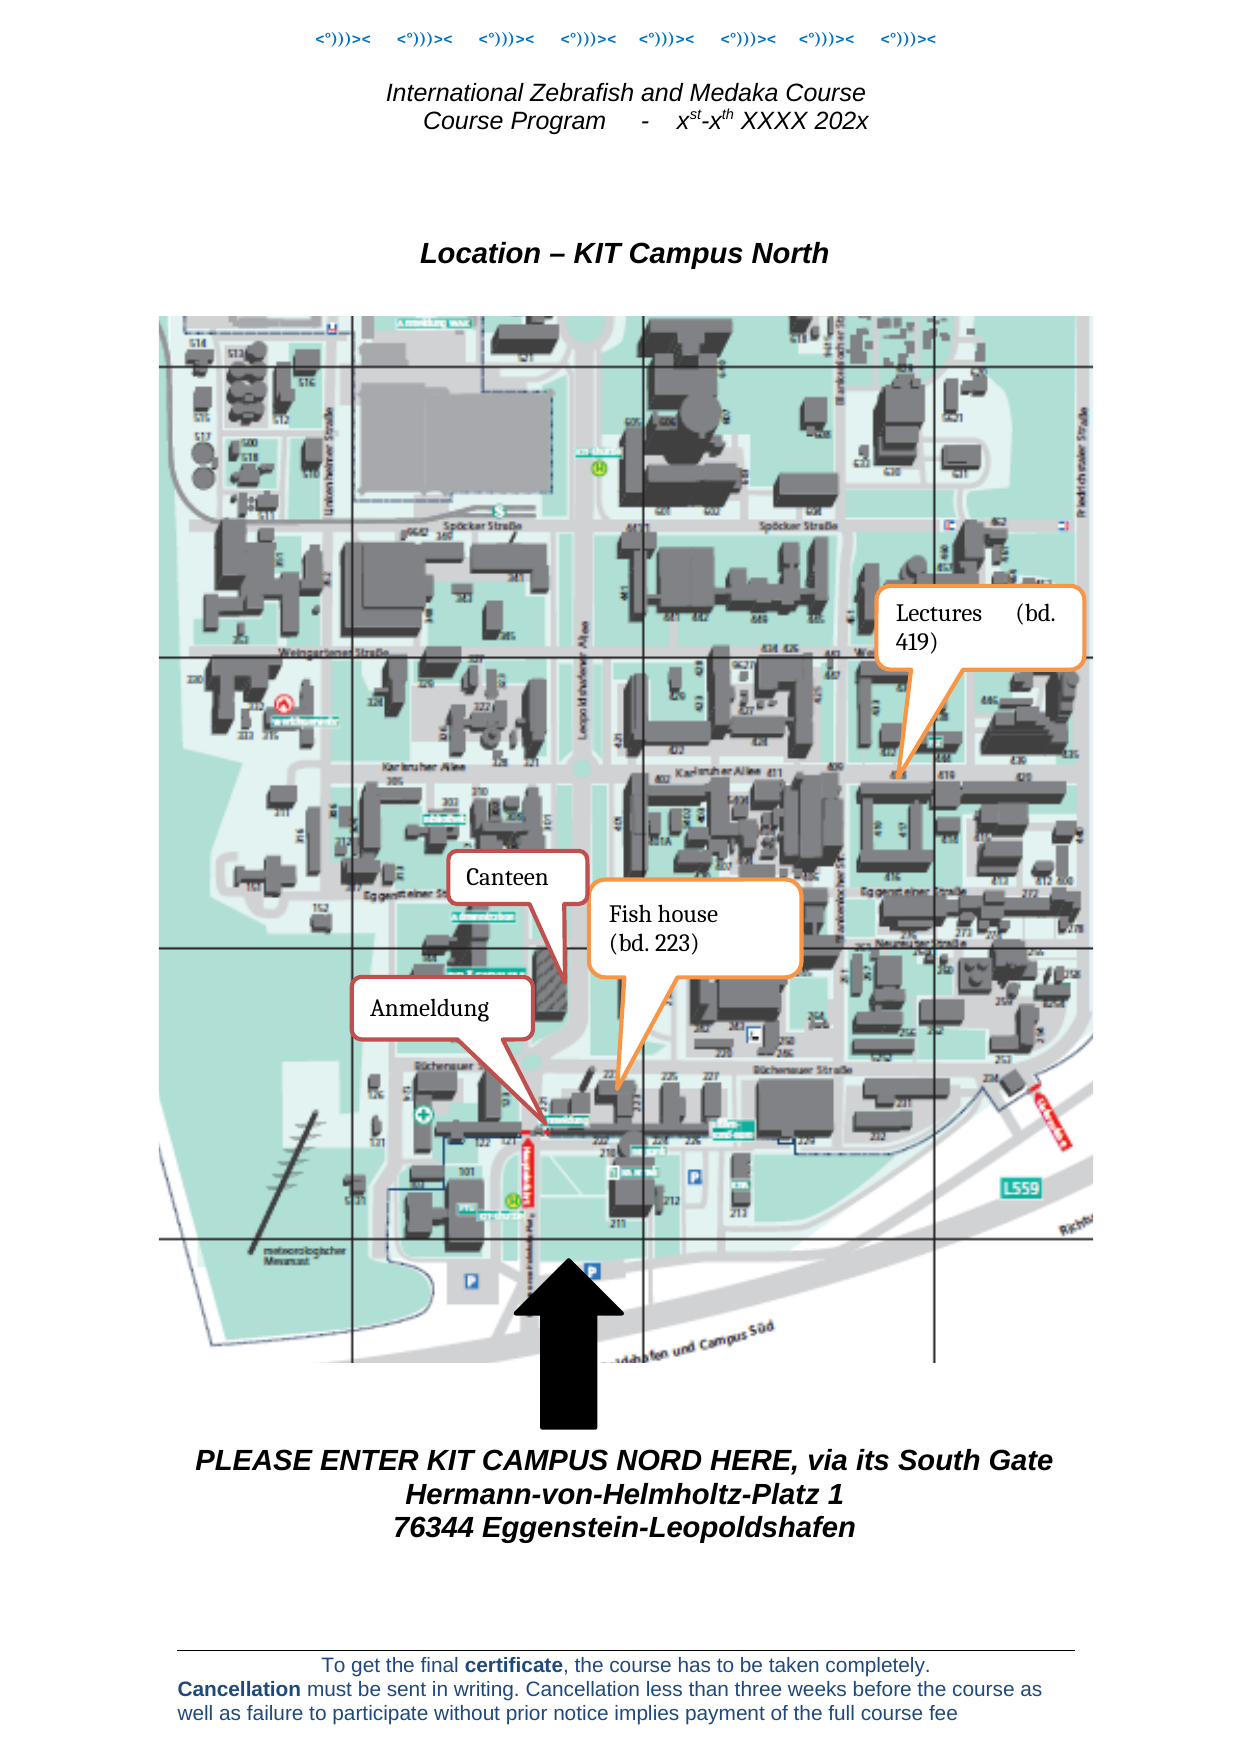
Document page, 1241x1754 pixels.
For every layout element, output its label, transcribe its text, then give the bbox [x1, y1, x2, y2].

text Hermann-von-Helmholtz-Platz 1 [177, 1477, 1075, 1510]
text 76344 Eggenstein-Leopoldshafen [177, 1510, 1075, 1544]
text Location – KIT Campus North [177, 236, 1075, 269]
text PLEASE ENTER KIT CAMPUS NORD HERE, via its South Gate [177, 1443, 1075, 1477]
